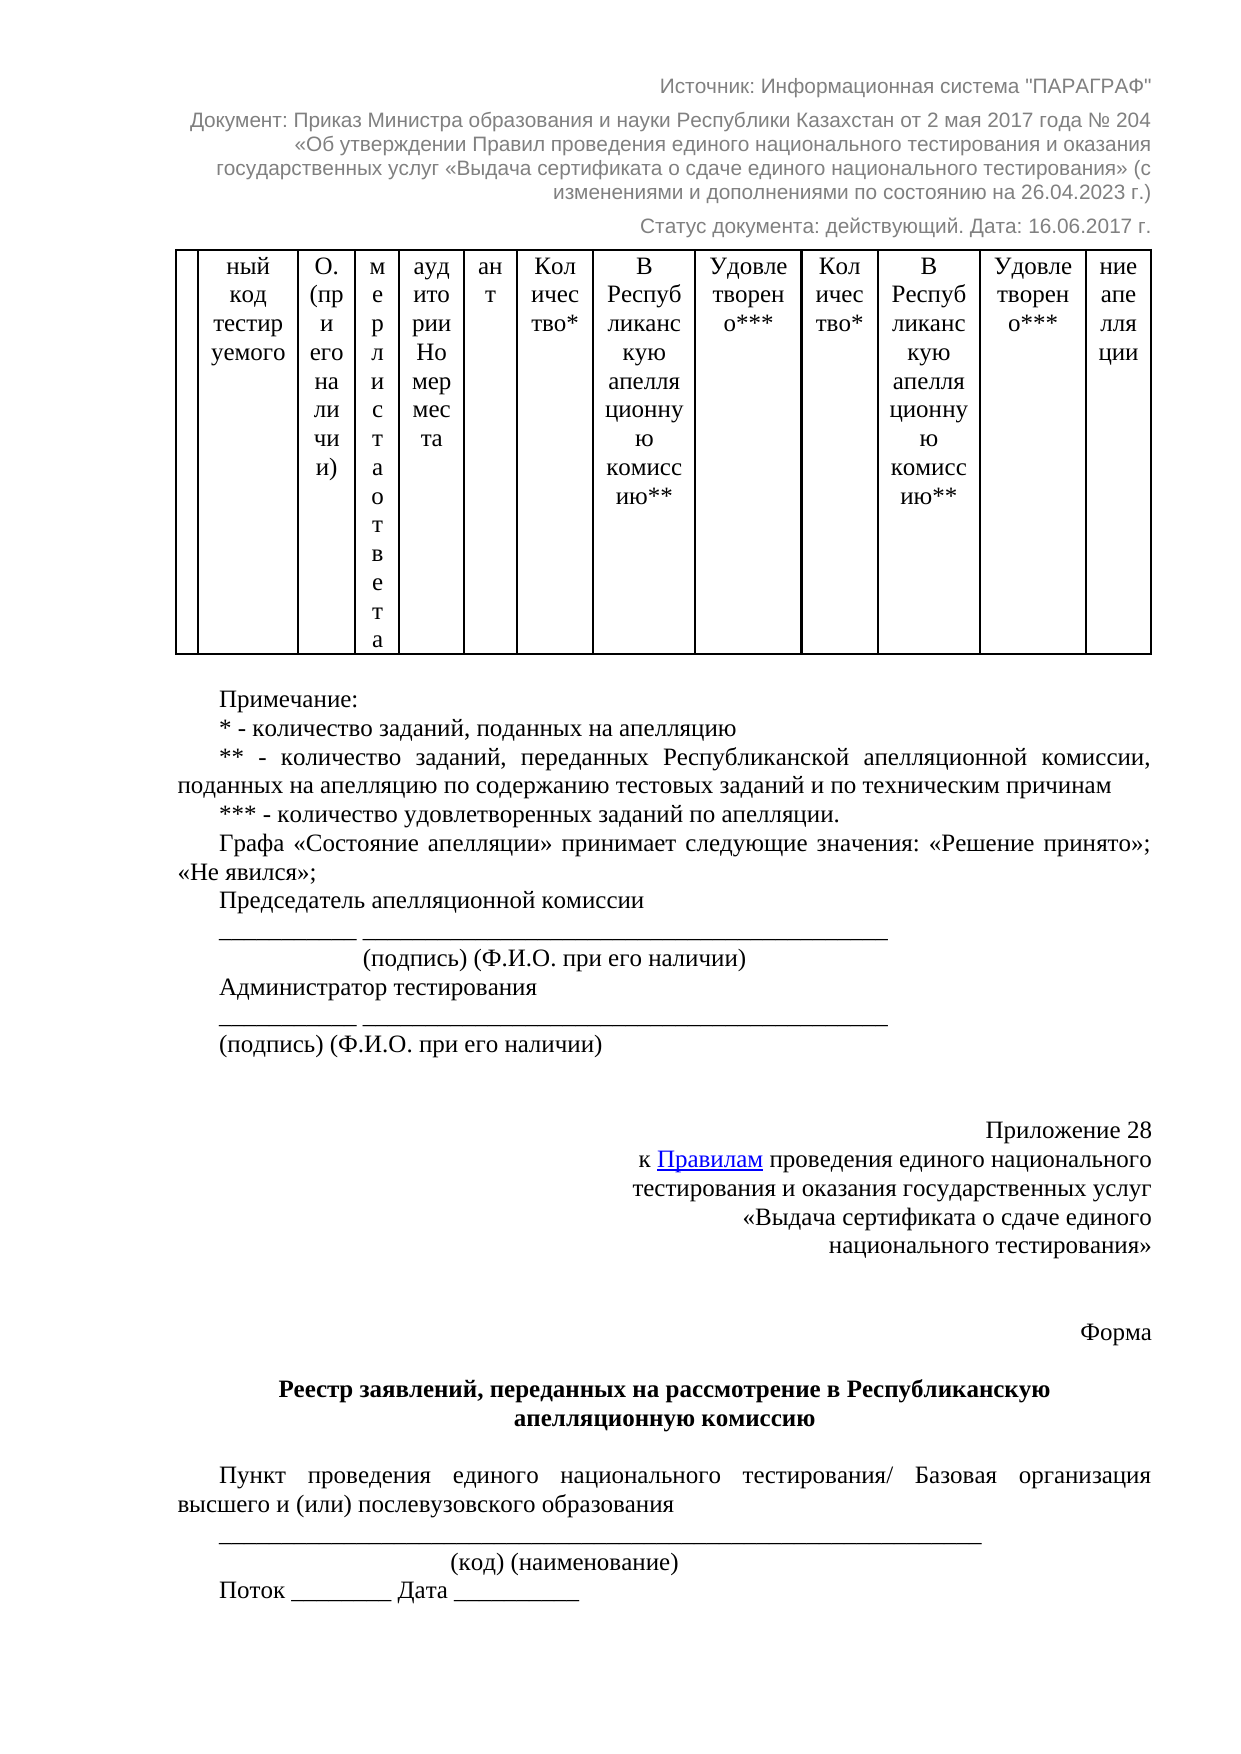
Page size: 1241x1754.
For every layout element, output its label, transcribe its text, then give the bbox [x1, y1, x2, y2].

text «Выдача сертификата о сдаче единого [177, 1202, 1152, 1230]
text Графа «Состояние апелляции» принимает следующие значения: «Решение принято»; «Не явился»; [177, 828, 1152, 885]
text ___________ __________________________________________ [177, 914, 1152, 943]
text к Правилам проведения единого национального [177, 1144, 1152, 1173]
text Пункт проведения единого национального тестирования/ Базовая организация высшего и (или) послевузовского образования [177, 1460, 1152, 1518]
text * - количество заданий, поданных на апелляцию [177, 713, 1152, 742]
text Форма [177, 1317, 1152, 1345]
text Примечание: [177, 684, 1152, 713]
text *** - количество удовлетворенных заданий по апелляции. [177, 799, 1152, 828]
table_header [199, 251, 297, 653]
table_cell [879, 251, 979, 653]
text (код) (наименование) [177, 1547, 1152, 1575]
text Реестр заявлений, переданных на рассмотрение в Республиканскую апелляционную комиссию [177, 1374, 1152, 1432]
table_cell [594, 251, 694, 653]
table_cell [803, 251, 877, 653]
text Администратор тестирования [177, 972, 1152, 1000]
text (подпись) (Ф.И.О. при его наличии) [177, 1029, 1152, 1058]
text Председатель апелляционной комиссии [177, 885, 1152, 914]
text _____________________________________________________________ [177, 1518, 1152, 1547]
text Поток ________ Дата __________ [177, 1575, 1152, 1604]
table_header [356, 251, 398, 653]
text тестирования и оказания государственных услуг [177, 1173, 1152, 1202]
text ** - количество заданий, переданных Республиканской апелляционной комиссии, поданных на апелляцию по содержанию тестовых заданий и по техническим причинам [177, 742, 1152, 799]
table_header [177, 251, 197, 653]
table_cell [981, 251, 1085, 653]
text ___________ __________________________________________ [177, 1000, 1152, 1029]
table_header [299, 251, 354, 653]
text Приложение 28 [177, 1115, 1152, 1144]
text (подпись) (Ф.И.О. при его наличии) [177, 943, 1152, 972]
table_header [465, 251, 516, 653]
text национального тестирования» [177, 1230, 1152, 1259]
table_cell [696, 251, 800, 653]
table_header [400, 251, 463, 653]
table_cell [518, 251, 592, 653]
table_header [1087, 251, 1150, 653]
